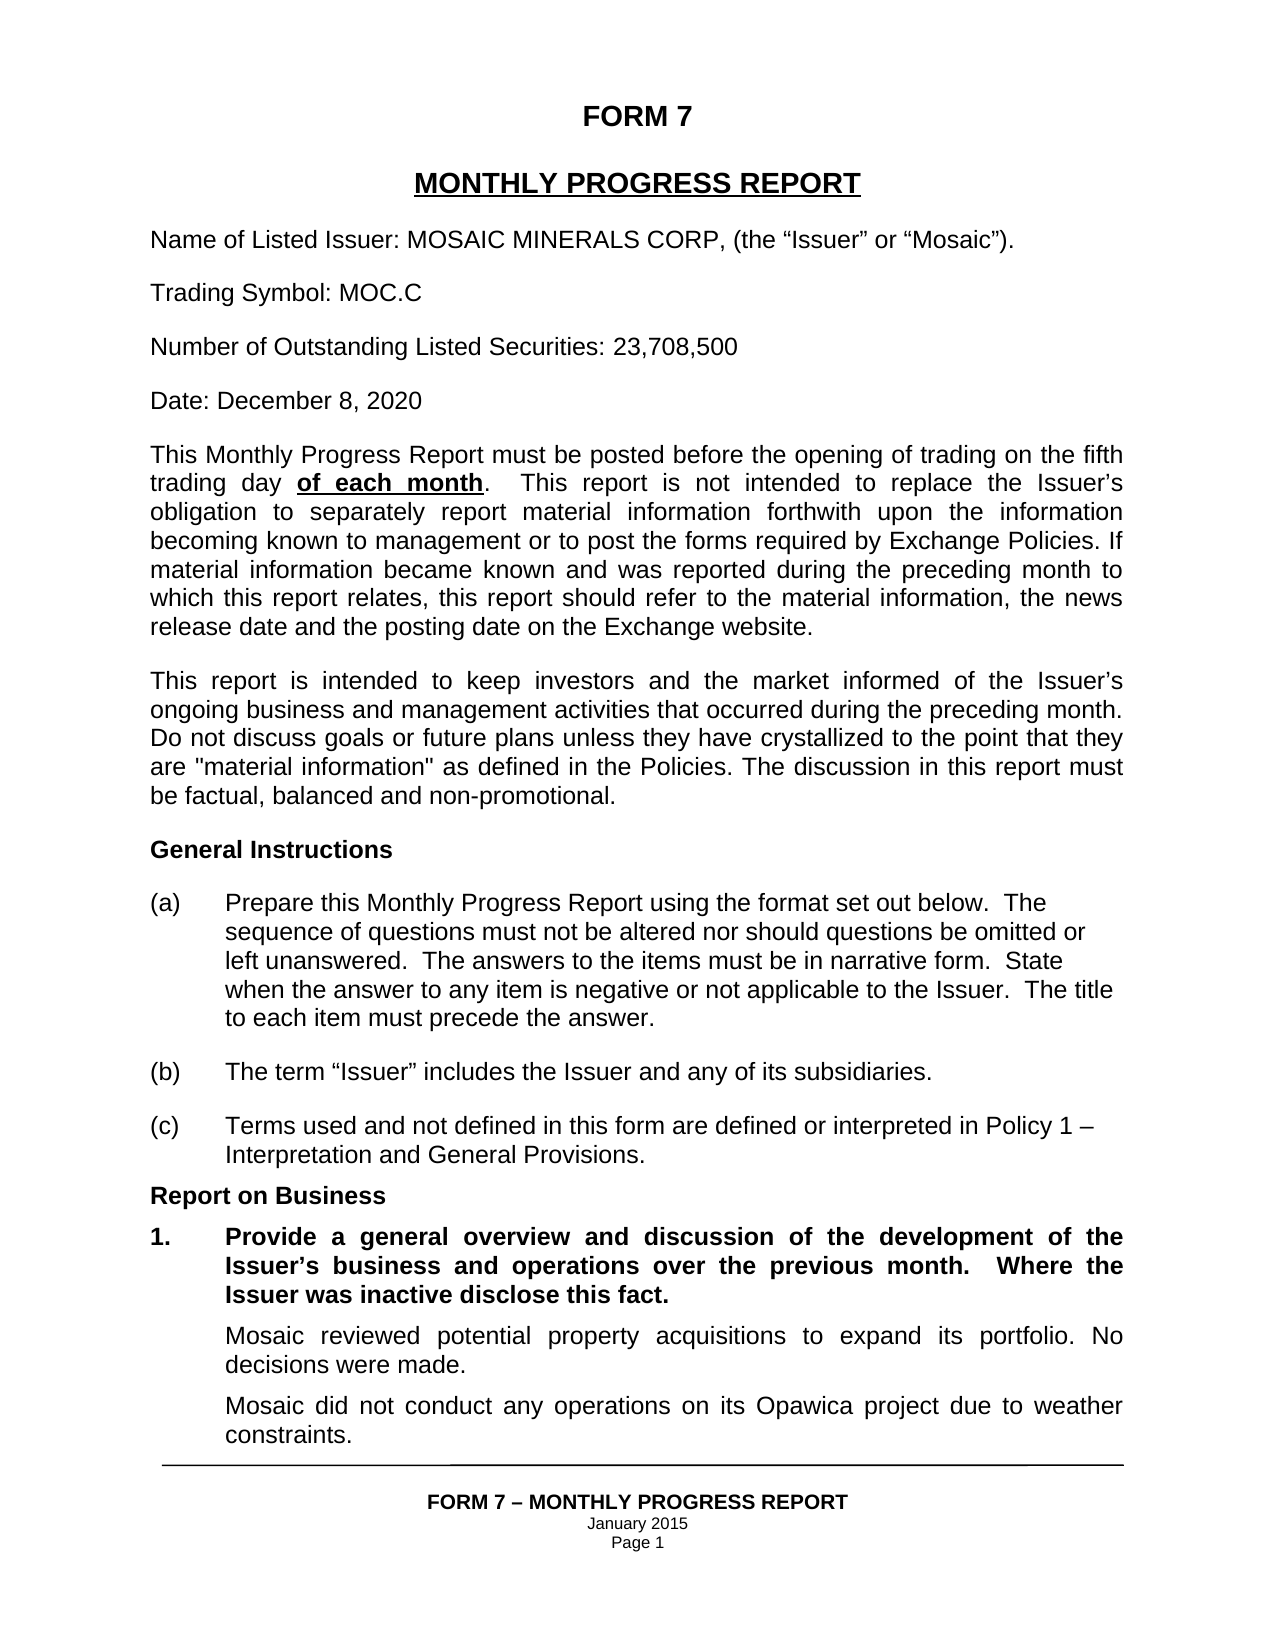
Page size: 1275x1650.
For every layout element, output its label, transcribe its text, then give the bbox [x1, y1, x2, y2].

text This report is intended to keep investors and the market informed of the Issuer’s ongoing business and management activities that occurred during the preceding month. Do not discuss goals or future plans unless they have crystallized to the point that they are "material information" as defined in the Policies. The discussion in this report must be factual, balanced and non-promotional. [150, 666, 1125, 810]
list Mosaic reviewed potential property acquisitions to expand its portfolio. No decisions were made. [225, 1321, 1125, 1378]
list Provide a general overview and discussion of the development of the Issuer’s business and operations over the previous month. Where the Issuer was inactive disclose this fact. [150, 1222, 1125, 1308]
list Report on Business [150, 1181, 1125, 1210]
list Terms used and not defined in this form are defined or interpreted in Policy 1 – Interpretation and General Provisions. [150, 1111, 1125, 1168]
list Mosaic did not conduct any operations on its Opawica project due to weather constraints. [225, 1391, 1125, 1448]
text Name of Listed Issuer: MOSAIC MINERALS CORP, (the “Issuer” or “Mosaic”). [150, 225, 1125, 253]
title FORM 7 MONTHLY PROGRESS REPORT [150, 99, 1125, 200]
text General Instructions [150, 835, 1125, 863]
list Prepare this Monthly Progress Report using the format set out below. The sequence of questions must not be altered nor should questions be omitted or left unanswered. The answers to the items must be in narrative form. State when the answer to any item is negative or not applicable to the Issuer. The title to each item must precede the answer. [150, 888, 1125, 1032]
text Number of Outstanding Listed Securities: 23,708,500 [150, 332, 1125, 361]
list The term “Issuer” includes the Issuer and any of its subsidiaries. [150, 1057, 1125, 1086]
text This Monthly Progress Report must be posted before the opening of trading on the fifth trading day of each month. This report is not intended to replace the Issuer’s obligation to separately report material information forthwith upon the information becoming known to management or to post the forms required by Exchange Policies. If material information became known and was reported during the preceding month to which this report relates, this report should refer to the material information, the news release date and the posting date on the Exchange website. [150, 440, 1125, 641]
text Trading Symbol: MOC.C [150, 278, 1125, 307]
text Date: December 8, 2020 [150, 386, 1125, 415]
